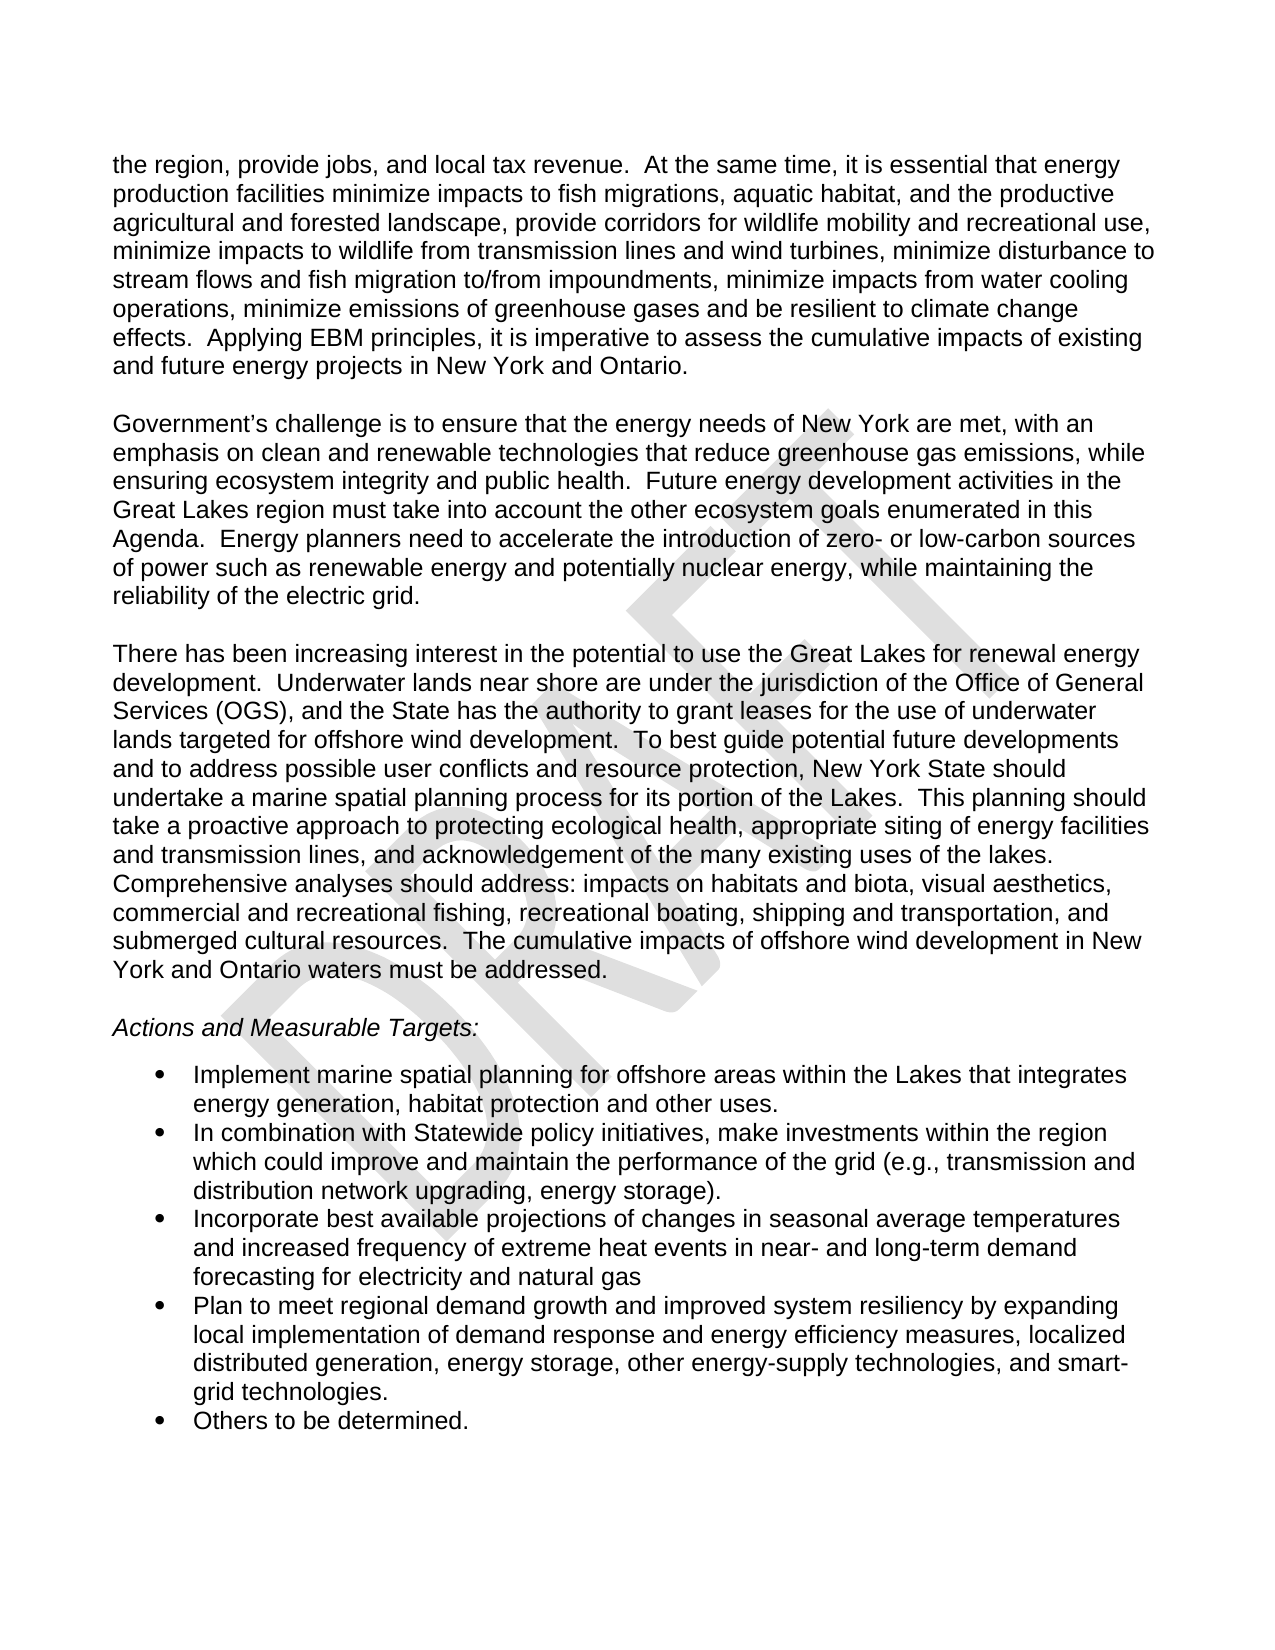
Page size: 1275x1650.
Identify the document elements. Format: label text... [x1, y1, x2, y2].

list Others to be determined. [155, 1406, 1162, 1435]
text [112, 150, 1162, 380]
list Plan to meet regional demand growth and improved system resiliency by expanding local implementation of demand response and energy efficiency measures, localized distributed generation, energy storage, other energy-supply technologies, and smart-grid technologies. [155, 1291, 1162, 1406]
text There has been increasing interest in the potential to use the for renewal energy development. Underwater lands near shore are under the jurisdiction of the Office of General Services (OGS), and the State has the authority to grant leases for the use of underwater lands targeted for offshore wind development. To best guide potential future developments and to address possible user conflicts and resource protection, New York State should undertake a marine spatial planning process for its portion of the Lakes. This planning should take a proactive approach to protecting ecological health, appropriate siting of energy facilities and transmission lines, and acknowledgement of the many existing uses of the lakes. Comprehensive analyses should address: impacts on habitats and biota, visual aesthetics, commercial and recreational fishing, recreational boating, shipping and transportation, and submerged cultural resources. The cumulative impacts of offshore wind development in New York and Ontario waters must be addressed. [112, 639, 1162, 984]
list Implement marine spatial planning for offshore areas within the Lakes that integrates energy generation, habitat protection and other uses. [155, 1060, 1162, 1118]
list In combination with Statewide policy initiatives, make investments within the region which could improve and maintain the performance of the grid (e.g., transmission and distribution network upgrading, energy storage). [155, 1118, 1162, 1204]
list Incorporate best available projections of changes in seasonal average temperatures and increased frequency of extreme heat events in near- and long-term demand forecasting for electricity and natural gas [155, 1204, 1162, 1291]
text Actions and Measurable Targets: [112, 1012, 1162, 1041]
text Government’s challenge is to ensure that the energy needs of New York are met, with an emphasis on clean and renewable technologies that reduce greenhouse gas emissions, while ensuring ecosystem integrity and public health. Future energy development activities in the Great Lakes region must take into account the other ecosystem goals enumerated in this Agenda. Energy planners need to accelerate the introduction of zero- or low-carbon sources of power such as renewable energy and potentially nuclear energy, while maintaining the reliability of the electric grid. [112, 409, 1162, 610]
